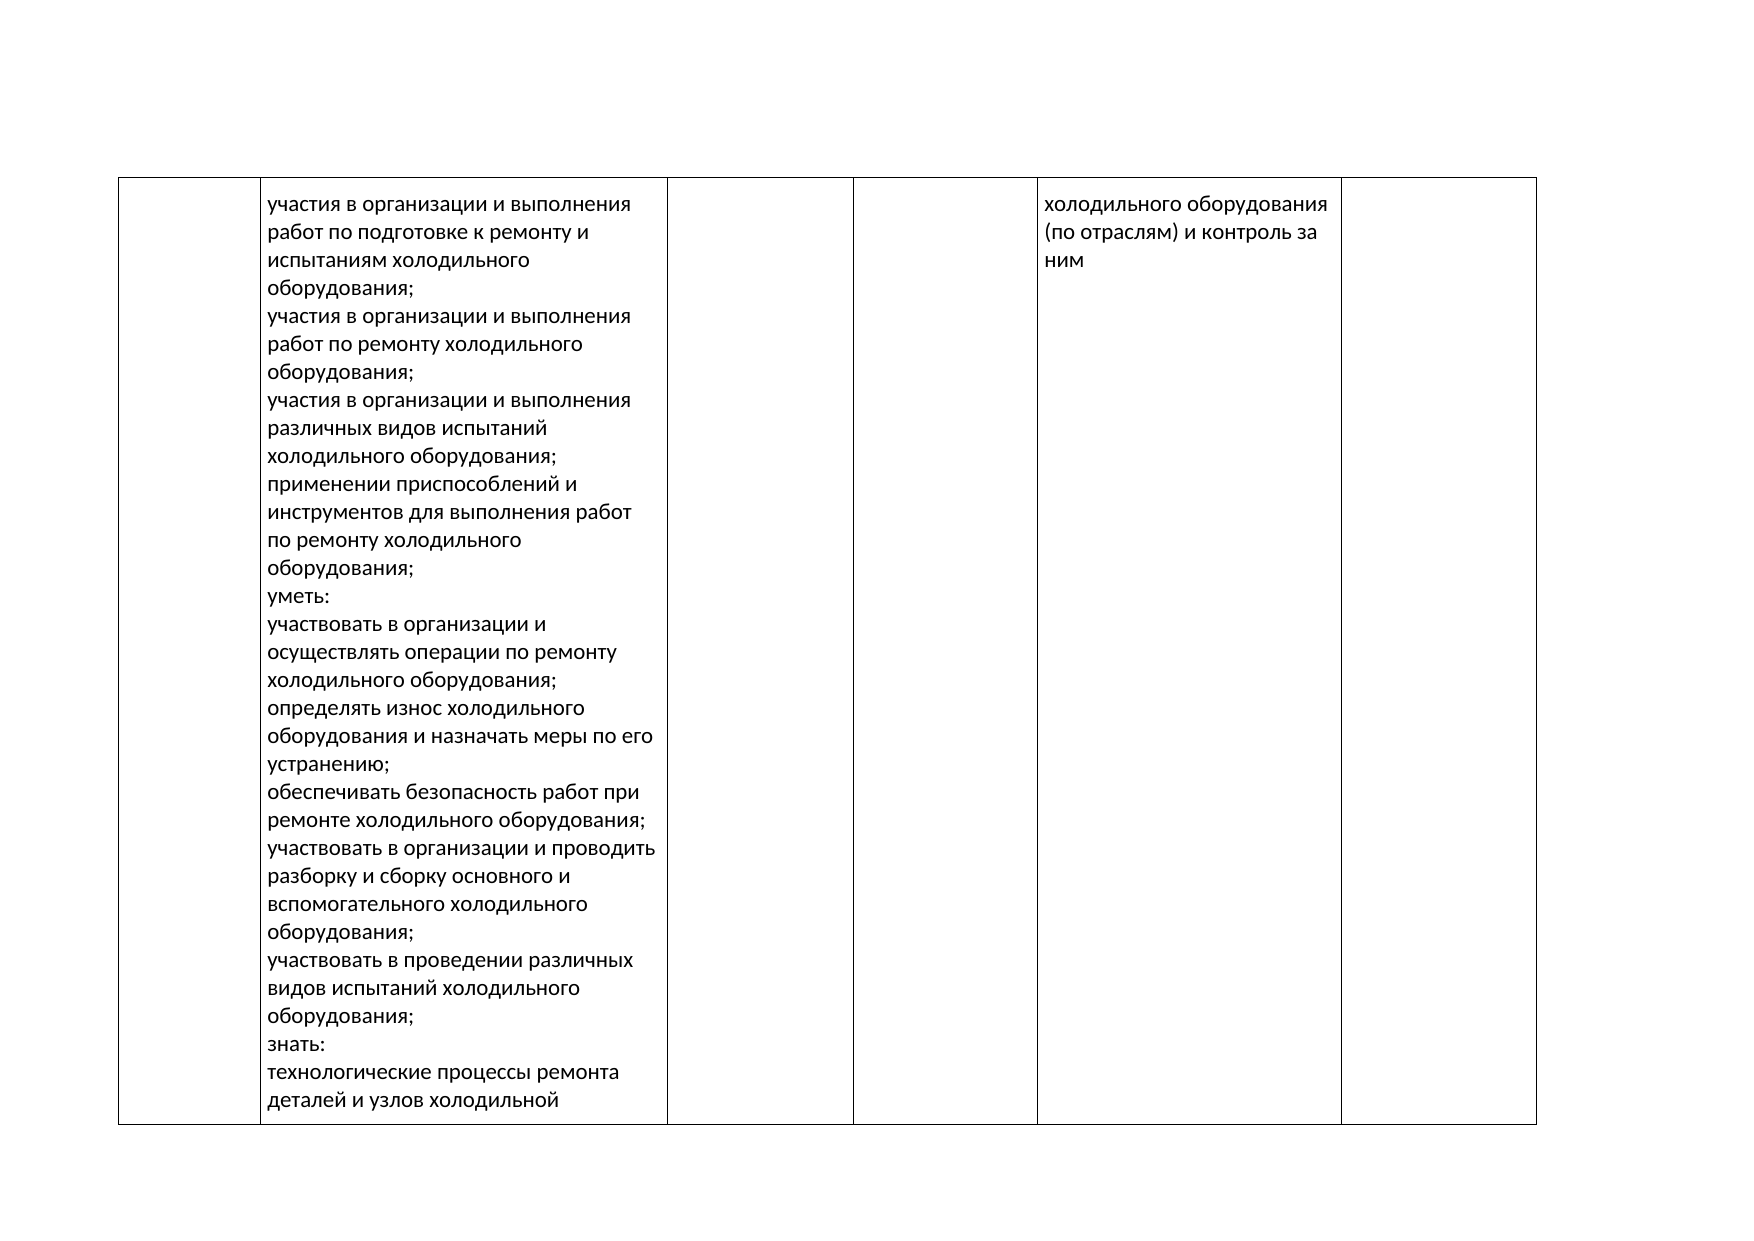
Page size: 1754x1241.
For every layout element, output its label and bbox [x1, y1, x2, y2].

table_cell [1038, 178, 1341, 1124]
